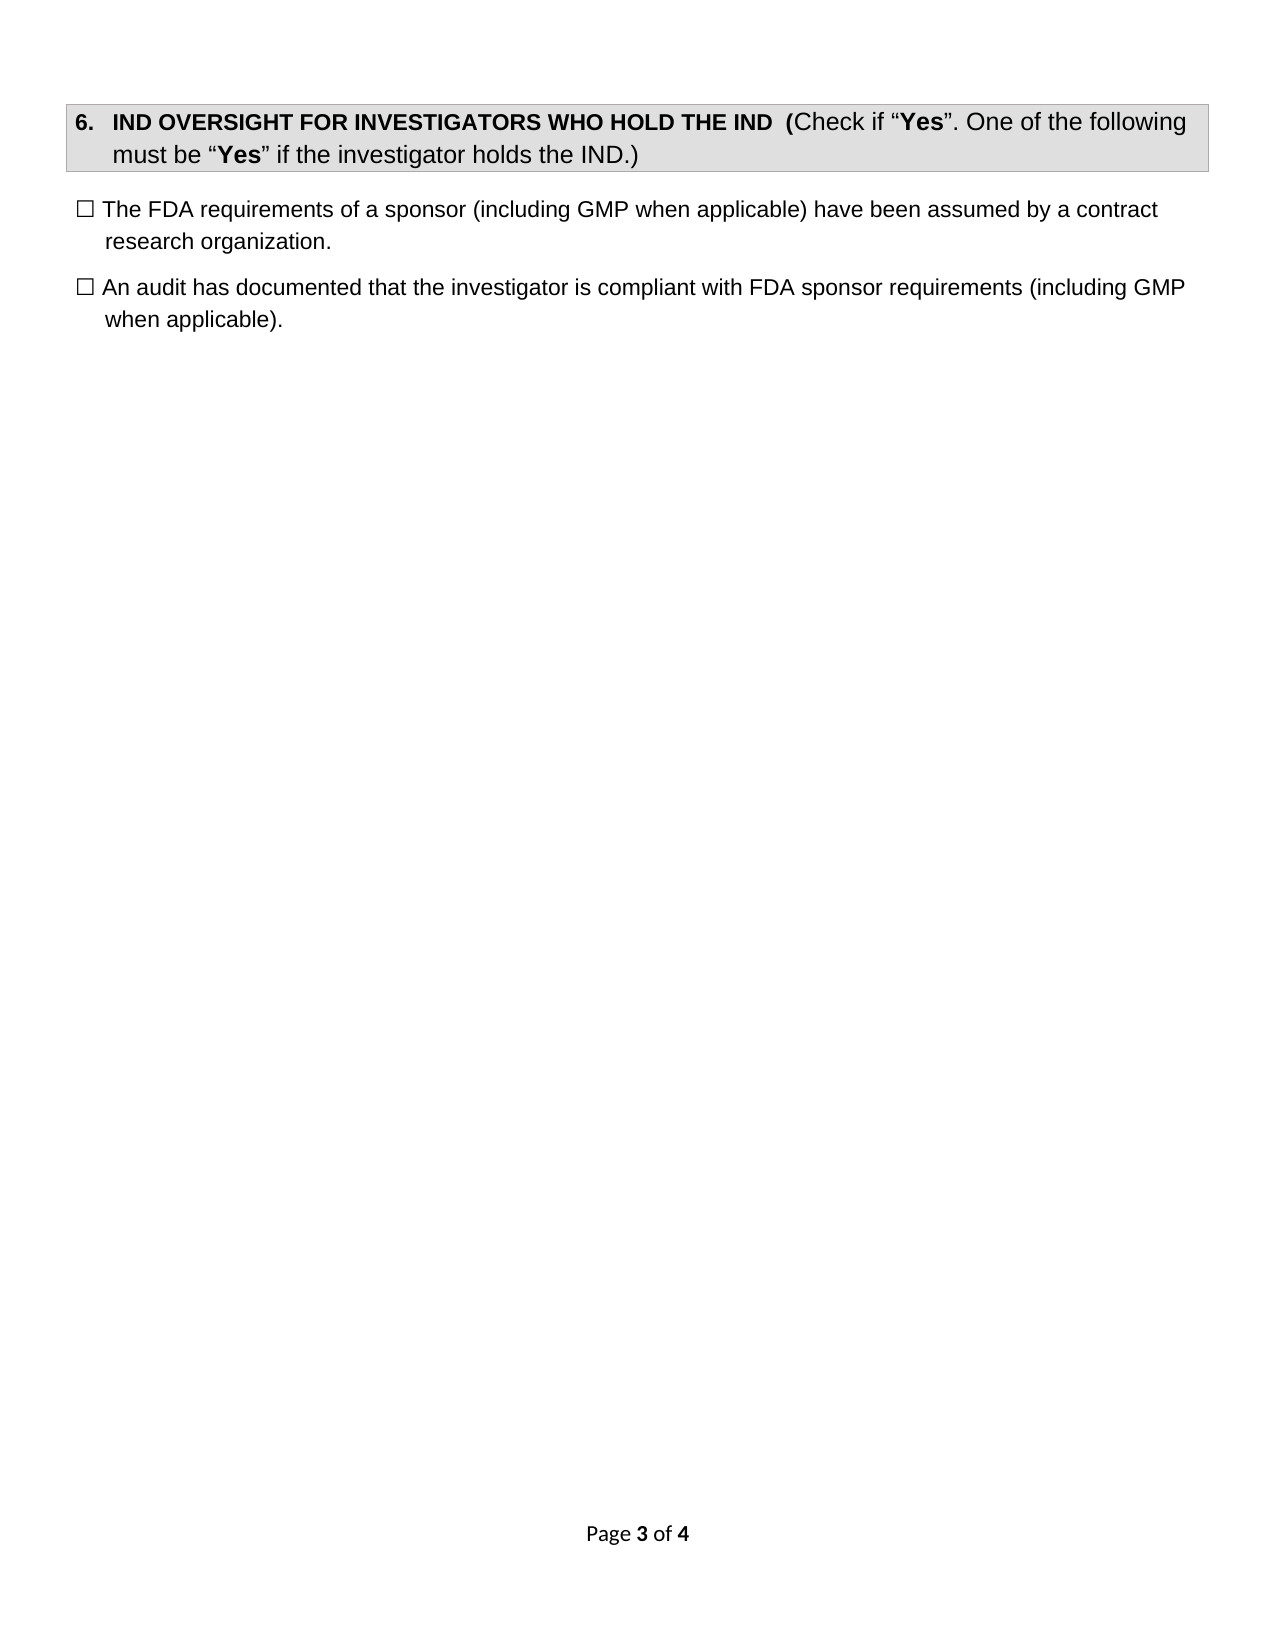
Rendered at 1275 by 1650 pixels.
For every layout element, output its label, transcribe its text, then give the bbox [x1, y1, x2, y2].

text ☐ The FDA requirements of a sponsor (including GMP when applicable) have been assumed by a contract research organization. [75, 193, 1200, 254]
subtitle IND OVERSIGHT FOR INVESTIGATORS WHO HOLD THE IND (Check if “Yes”. One of the following must be “Yes” if the investigator holds the IND.) [67, 105, 1208, 171]
text ☐ An audit has documented that the investigator is compliant with FDA sponsor requirements (including GMP when applicable). [75, 271, 1200, 332]
